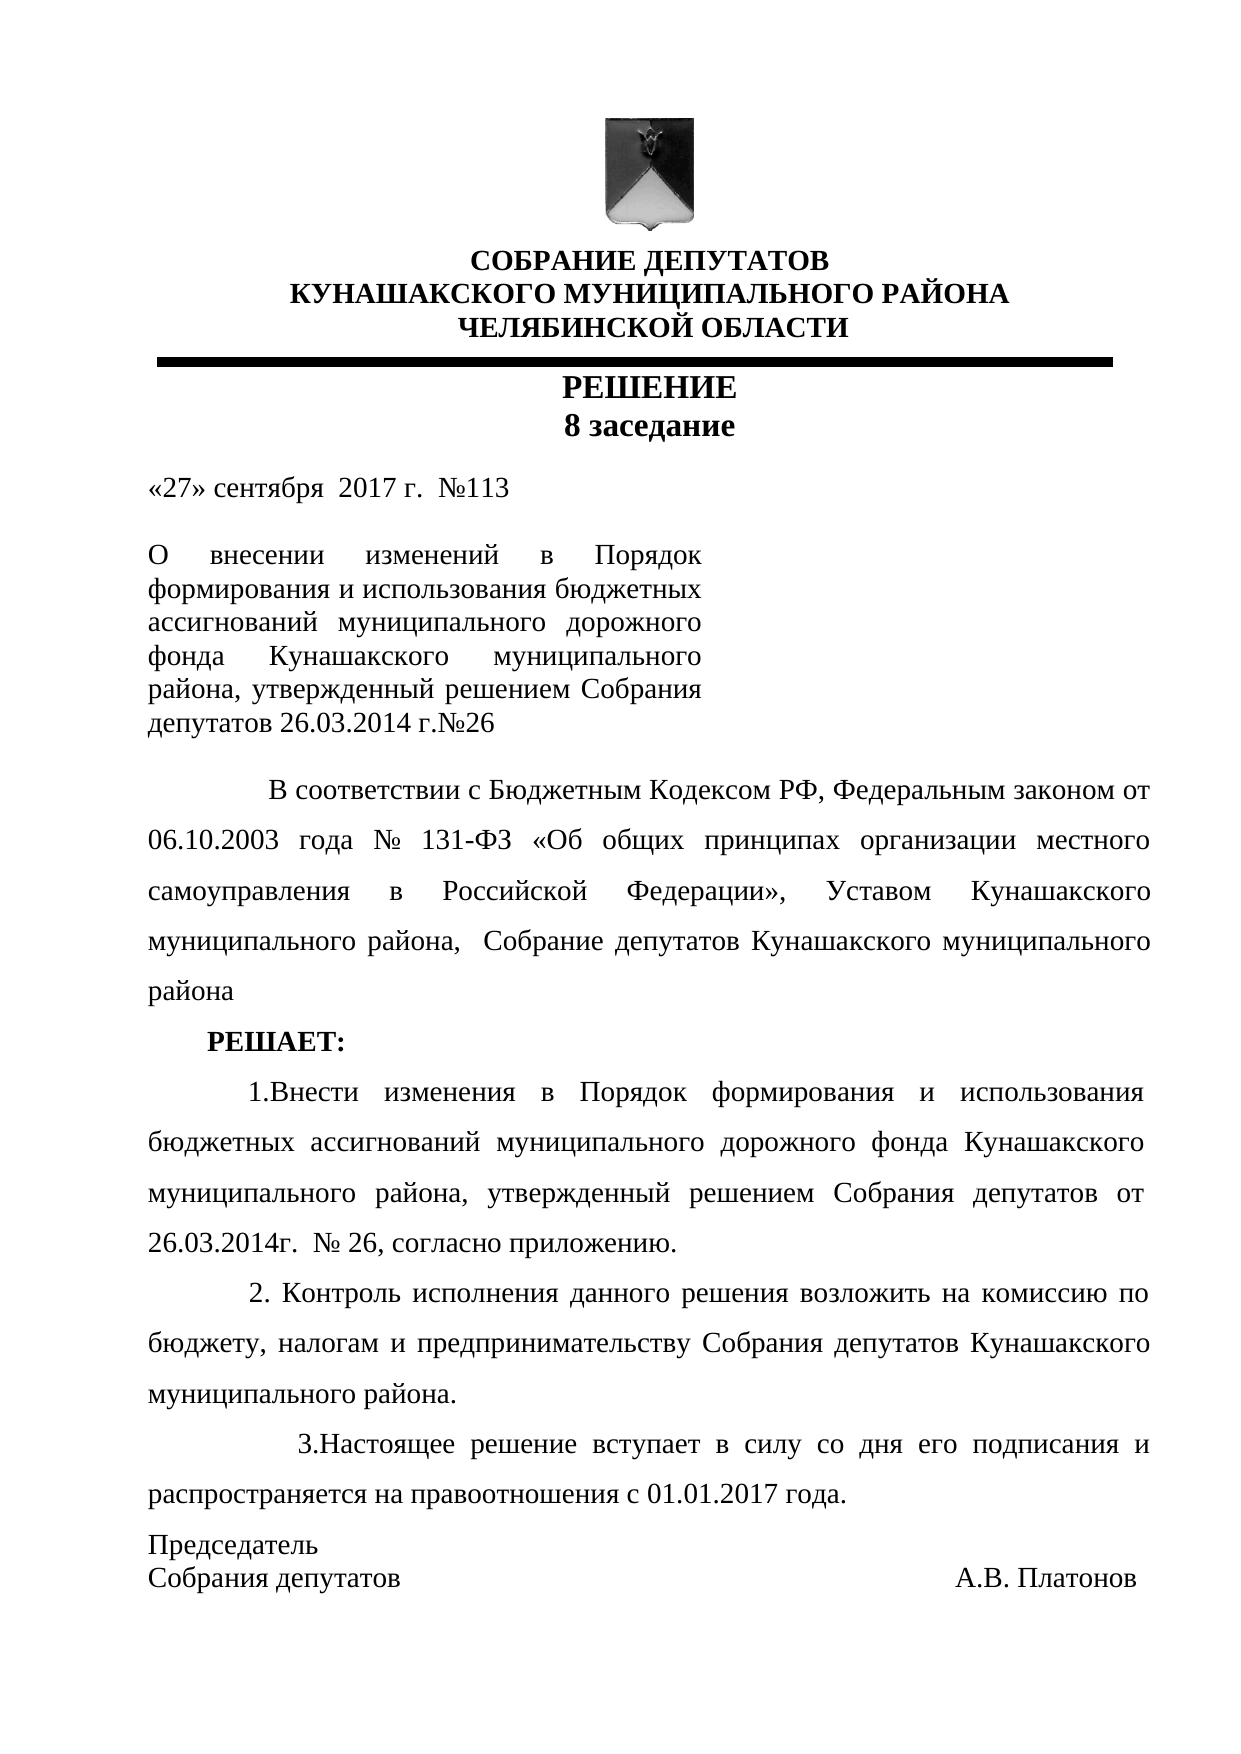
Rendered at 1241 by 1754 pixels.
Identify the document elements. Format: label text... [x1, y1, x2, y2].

picture [605, 118, 694, 231]
text В соответствии с Бюджетным Кодексом РФ, Федеральным законом от 06.10.2003 года № 131-ФЗ «Об общих принципах организации местного самоуправления в Российской Федерации», Уставом Кунашакского муниципального района, Собрание депутатов Кунашакского муниципального района [148, 772, 1152, 1007]
list 3.Настоящее решение вступает в силу со дня его подписания и распространяется на правоотношения с 01.01.2017 года. [148, 1426, 1152, 1510]
text «27» сентября 2017 г. №113 [148, 470, 1152, 504]
list Собрания депутатов А.В. Платонов [148, 1560, 1152, 1594]
text РЕШАЕТ: [148, 1024, 1152, 1057]
text ЧЕЛЯБИНСКОЙ ОБЛАСТИ [148, 310, 1152, 343]
text РЕШЕНИЕ [148, 367, 1152, 406]
text 8 заседание [148, 406, 1152, 444]
text КУНАШАКСКОГО МУНИЦИПАЛЬНОГО РАЙОНА [148, 276, 1152, 310]
text О внесении изменений в Порядок формирования и использования бюджетных ассигнований муниципального дорожного фонда Кунашакского муниципального района, утвержденный решением Собрания депутатов 26.03.2014 г.№26 [148, 537, 702, 739]
text 2. Контроль исполнения данного решения возложить на комиссию по бюджету, налогам и предпринимательству Собрания депутатов Кунашакского муниципального района. [148, 1275, 1152, 1409]
list Председатель [148, 1527, 1152, 1560]
text СОБРАНИЕ ДЕПУТАТОВ [148, 243, 1152, 276]
text 1.Внести изменения в Порядок формирования и использования бюджетных ассигнований муниципального дорожного фонда Кунашакского муниципального района, утвержденный решением Собрания депутатов от 26.03.2014г. № 26, согласно приложению. [148, 1074, 1145, 1258]
